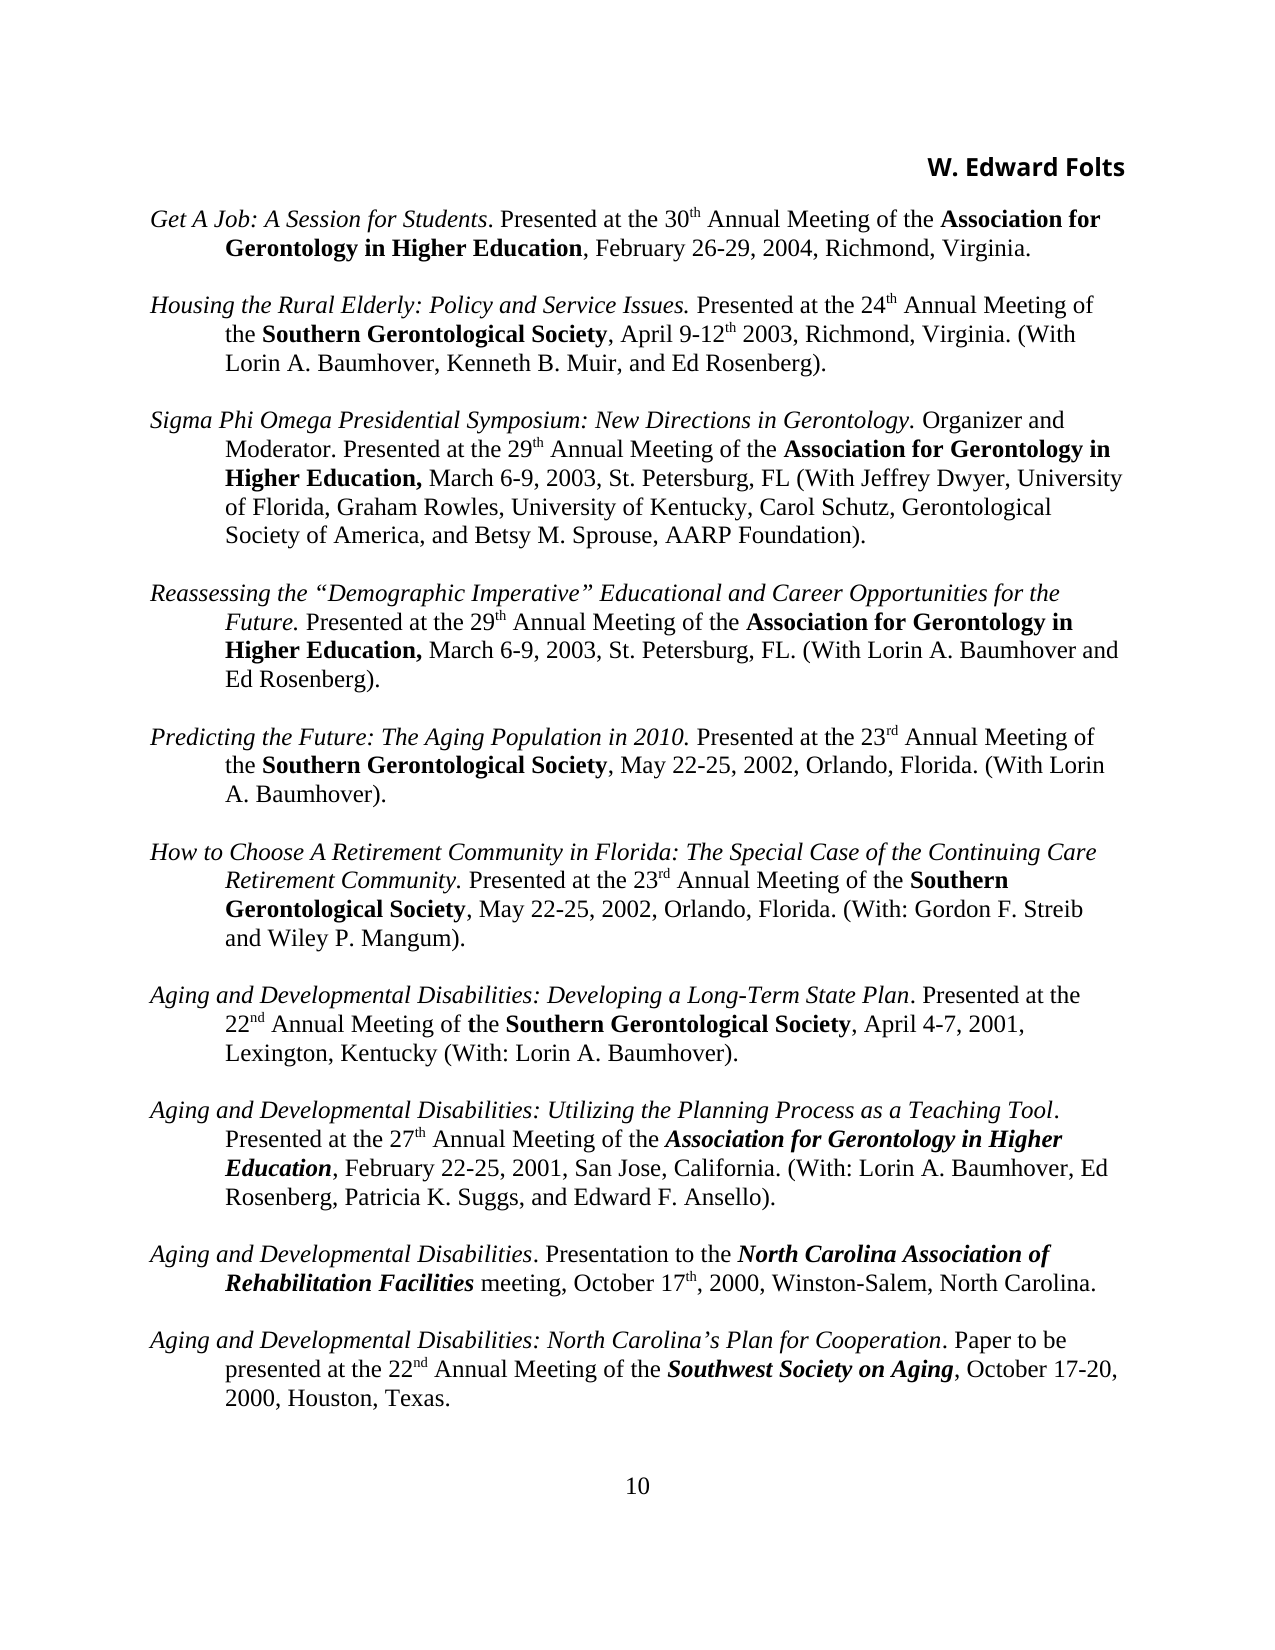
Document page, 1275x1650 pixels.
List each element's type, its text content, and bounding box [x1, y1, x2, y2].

text Aging and Developmental Disabilities: Utilizing the Planning Process as a Teaching Tool. Presented at the 27th Annual Meeting of the Association for Gerontology in Higher Education, February 22-25, 2001, San Jose, California. (With: Lorin A. Baumhover, Ed Rosenberg, Patricia K. Suggs, and Edward F. Ansello). [150, 1095, 1125, 1210]
text Housing the Rural Elderly: Policy and Service Issues. Presented at the 24th Annual Meeting of the Southern Gerontological Society, April 9-12th 2003, Richmond, Virginia. (With Lorin A. Baumhover, Kenneth B. Muir, and Ed Rosenberg). [150, 290, 1125, 377]
text Sigma Phi Omega Presidential Symposium: New Directions in Gerontology. Organizer and Moderator. Presented at the 29th Annual Meeting of the Association for Gerontology in Higher Education, March 6-9, 2003, St. Petersburg, FL (With Jeffrey Dwyer, University of Florida, Graham Rowles, University of Kentucky, Carol Schutz, Gerontological Society of America, and Betsy M. Sprouse, AARP Foundation). [150, 405, 1125, 549]
text Aging and Developmental Disabilities. Presentation to the North Carolina Association of Rehabilitation Facilities meeting, October 17th, 2000, Winston-Salem, North Carolina. [150, 1239, 1125, 1297]
text Predicting the Future: The Aging Population in 2010. Presented at the 23rd Annual Meeting of the Southern Gerontological Society, May 22-25, 2002, Orlando, Florida. (With Lorin A. Baumhover). [150, 722, 1125, 808]
text Aging and Developmental Disabilities: North Carolina’s Plan for Cooperation. Paper to be presented at the 22nd Annual Meeting of the Southwest Society on Aging, October 17-20, 2000, Houston, Texas. [150, 1325, 1125, 1412]
text Get A Job: A Session for Students. Presented at the 30th Annual Meeting of the Association for Gerontology in Higher Education, February 26-29, 2004, Richmond, Virginia. [150, 204, 1125, 262]
text Aging and Developmental Disabilities: Developing a Long-Term State Plan. Presented at the 22nd Annual Meeting of the Southern Gerontological Society, April 4-7, 2001, Lexington, Kentucky (With: Lorin A. Baumhover). [150, 980, 1125, 1067]
text How to Choose A Retirement Community in Florida: The Special Case of the Continuing Care Retirement Community. Presented at the 23rd Annual Meeting of the Southern Gerontological Society, May 22-25, 2002, Orlando, Florida. (With: Gordon F. Streib and Wiley P. Mangum). [150, 837, 1125, 952]
text Reassessing the “Demographic Imperative” Educational and Career Opportunities for the Future. Presented at the 29th Annual Meeting of the Association for Gerontology in Higher Education, March 6-9, 2003, St. Petersburg, FL. (With Lorin A. Baumhover and Ed Rosenberg). [150, 578, 1125, 693]
